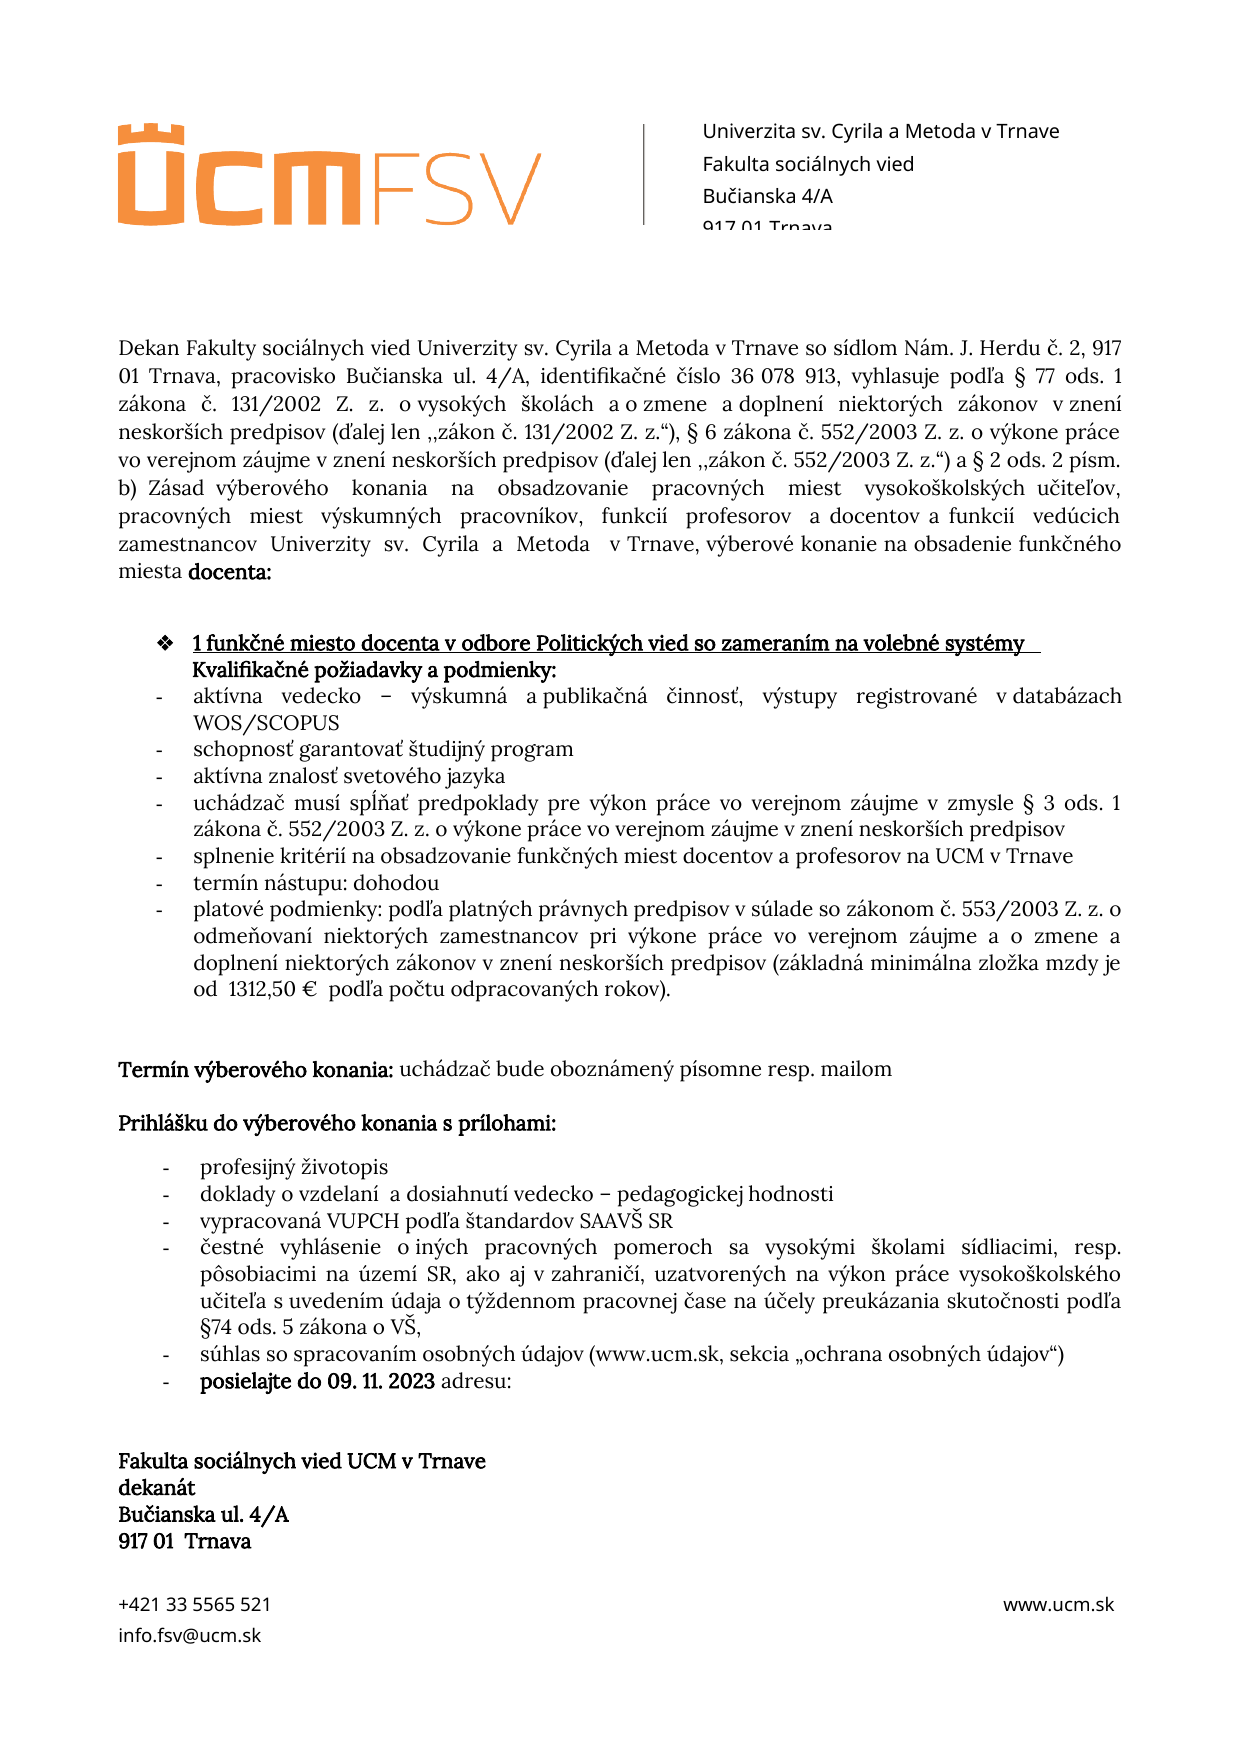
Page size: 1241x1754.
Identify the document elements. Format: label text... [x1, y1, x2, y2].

text Termín výberového konania: uchádzač bude oboznámený písomne resp. mailom [118, 1056, 1122, 1082]
list termín nástupu: dohodou [156, 869, 1122, 896]
text Prihlášku do výberového konania s prílohami: [118, 1109, 1122, 1136]
picture [117, 123, 542, 226]
text dekanát [118, 1474, 1122, 1500]
list platové podmienky: podľa platných právnych predpisov v súlade so zákonom č. 553/2003 Z. z. o odmeňovaní niektorých zamestnancov pri výkone práce vo verejnom záujme a o zmene a doplnení niektorých zákonov v znení neskorších predpisov (základná minimálna zložka mzdy je od 1312,50 € podľa počtu odpracovaných rokov). [156, 896, 1122, 1002]
text Bučianska ul. 4/A [118, 1500, 1122, 1527]
text Kvalifikačné požiadavky a podmienky: [118, 656, 1122, 682]
list 1 funkčné miesto docenta v odbore Politických vied so zameraním na volebné systémy [156, 629, 1122, 656]
list súhlas so spracovaním osobných údajov (www.ucm.sk, sekcia „ochrana osobných údajov“) [162, 1340, 1122, 1367]
list schopnosť garantovať študijný program [156, 736, 1122, 762]
text Fakulta sociálnych vied UCM v Trnave [118, 1447, 1122, 1474]
list aktívna znalosť svetového jazyka [156, 762, 1122, 789]
list splnenie kritérií na obsadzovanie funkčných miest docentov a profesorov na UCM v Trnave [156, 842, 1122, 869]
list doklady o vzdelaní a dosiahnutí vedecko – pedagogickej hodnosti [162, 1180, 1122, 1207]
list aktívna vedecko – výskumná a publikačná činnosť, výstupy registrované v databázach WOS/SCOPUS [156, 682, 1122, 736]
list profesijný životopis [162, 1154, 1122, 1180]
text Dekan Fakulty sociálnych vied Univerzity sv. Cyrila a Metoda v Trnave so sídlom Nám. J. Herdu č. 2, 917 01 Trnava, pracovisko Bučianska ul. 4/A, identifikačné číslo 36 078 913, vyhlasuje podľa § 77 ods. 1 zákona č. 131/2002 Z. z. o vysokých školách a o zmene a doplnení niektorých zákonov v znení neskorších predpisov (ďalej len ,,zákon č. 131/2002 Z. z.“), § 6 zákona č. 552/2003 Z. z. o výkone práce vo verejnom záujme v znení neskorších predpisov (ďalej len ,,zákon č. 552/2003 Z. z.“) a § 2 ods. 2 písm. b) Zásad výberového konania na obsadzovanie pracovných miest vysokoškolských učiteľov, pracovných miest výskumných pracovníkov, funkcií profesorov a docentov a funkcií vedúcich zamestnancov Univerzity sv. Cyrila a Metoda v Trnave, výberové konanie na obsadenie funkčného miesta docenta: [118, 334, 1122, 584]
list uchádzač musí spĺňať predpoklady pre výkon práce vo verejnom záujme v zmysle § 3 ods. 1 zákona č. 552/2003 Z. z. o výkone práce vo verejnom záujme v znení neskorších predpisov [156, 789, 1122, 842]
list čestné vyhlásenie o iných pracovných pomeroch sa vysokými školami sídliacimi, resp. pôsobiacimi na území SR, ako aj v zahraničí, uzatvorených na výkon práce vysokoškolského učiteľa s uvedením údaja o týždennom pracovnej čase na účely preukázania skutočnosti podľa §74 ods. 5 zákona o VŠ, [162, 1234, 1122, 1340]
list vypracovaná VUPCH podľa štandardov SAAVŠ SR [162, 1207, 1122, 1234]
list posielajte do 09. 11. 2023 adresu: [162, 1367, 1122, 1394]
text 917 01 Trnava [118, 1527, 1122, 1554]
